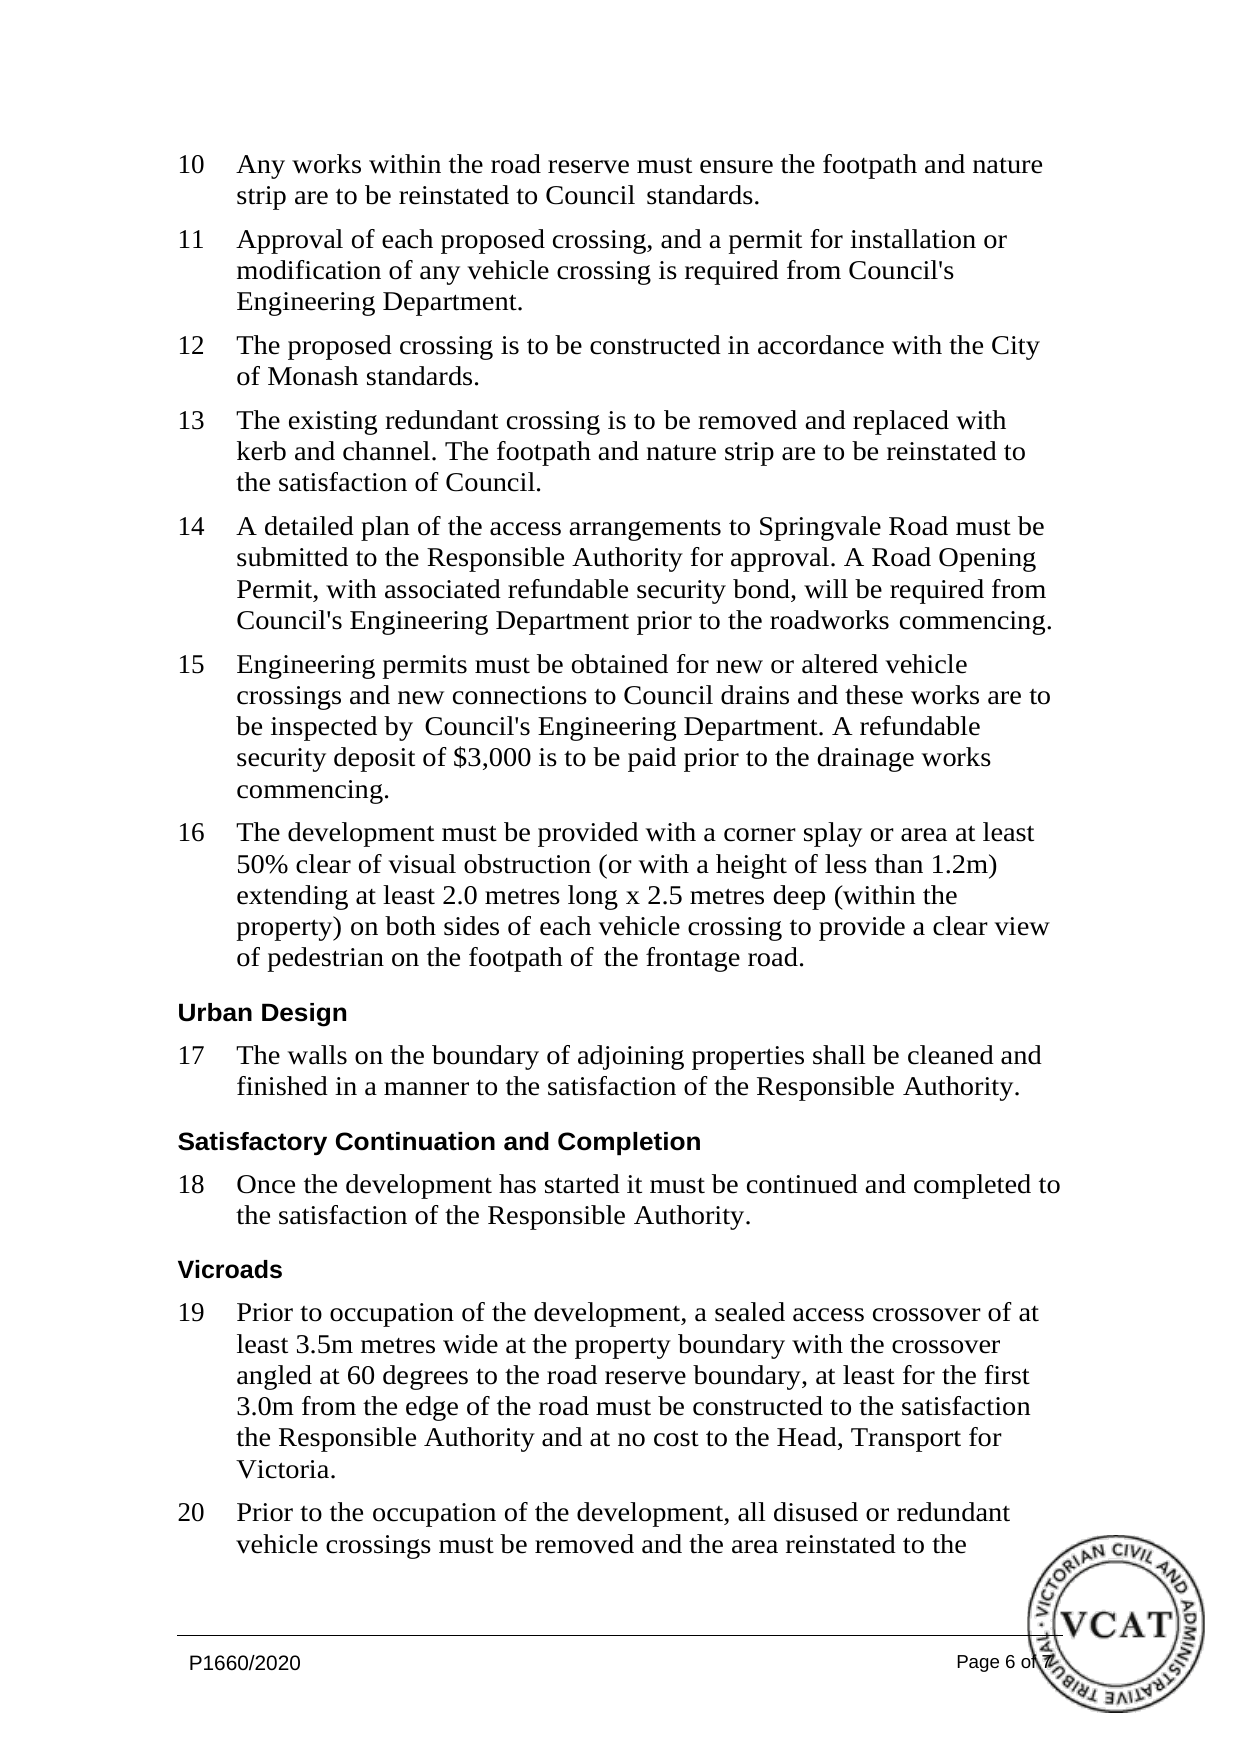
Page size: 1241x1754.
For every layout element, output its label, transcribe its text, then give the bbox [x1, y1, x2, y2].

text The walls on the boundary of adjoining properties shall be cleaned and finished in a manner to the satisfaction of the Responsible Authority. [177, 1039, 1063, 1101]
picture [1027, 1535, 1205, 1713]
subtitle Satisfactory Continuation and Completion [177, 1126, 1063, 1155]
text Approval of each proposed crossing, and a permit for installation or modification of any vehicle crossing is required from Council's Engineering Department. [177, 223, 1063, 316]
text A detailed plan of the access arrangements to Springvale Road must be submitted to the Responsible Authority for approval. A Road Opening Permit, with associated refundable security bond, will be required from Council's Engineering Department prior to the roadworks commencing. [177, 510, 1063, 635]
subtitle Vicroads [177, 1255, 1063, 1284]
text Engineering permits must be obtained for new or altered vehicle crossings and new connections to Council drains and these works are to be inspected by Council's Engineering Department. A refundable security deposit of $3,000 is to be paid prior to the drainage works commencing. [177, 648, 1063, 804]
text The proposed crossing is to be constructed in accordance with the City of Monash standards. [177, 329, 1063, 391]
subtitle Urban Design [177, 998, 1063, 1026]
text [177, 1496, 1063, 1559]
text Any works within the road reserve must ensure the footpath and nature strip are to be reinstated to Council standards. [177, 148, 1063, 210]
text Prior to occupation of the development, a sealed access crossover of at least 3.5m metres wide at the property boundary with the crossover angled at 60 degrees to the road reserve boundary, at least for the first 3.0m from the edge of the road must be constructed to the satisfaction the Responsible Authority and at no cost to the Head, Transport for Victoria. [177, 1296, 1063, 1484]
text The existing redundant crossing is to be removed and replaced with kerb and channel. The footpath and nature strip are to be reinstated to the satisfaction of Council. [177, 404, 1063, 498]
text Once the development has started it must be continued and completed to the satisfaction of the Responsible Authority. [177, 1168, 1063, 1230]
text The development must be provided with a corner splay or area at least 50% clear of visual obstruction (or with a height of less than 1.2m) extending at least 2.0 metres long x 2.5 metres deep (within the property) on both sides of each vehicle crossing to provide a clear view of pedestrian on the footpath of the frontage road. [177, 816, 1063, 973]
